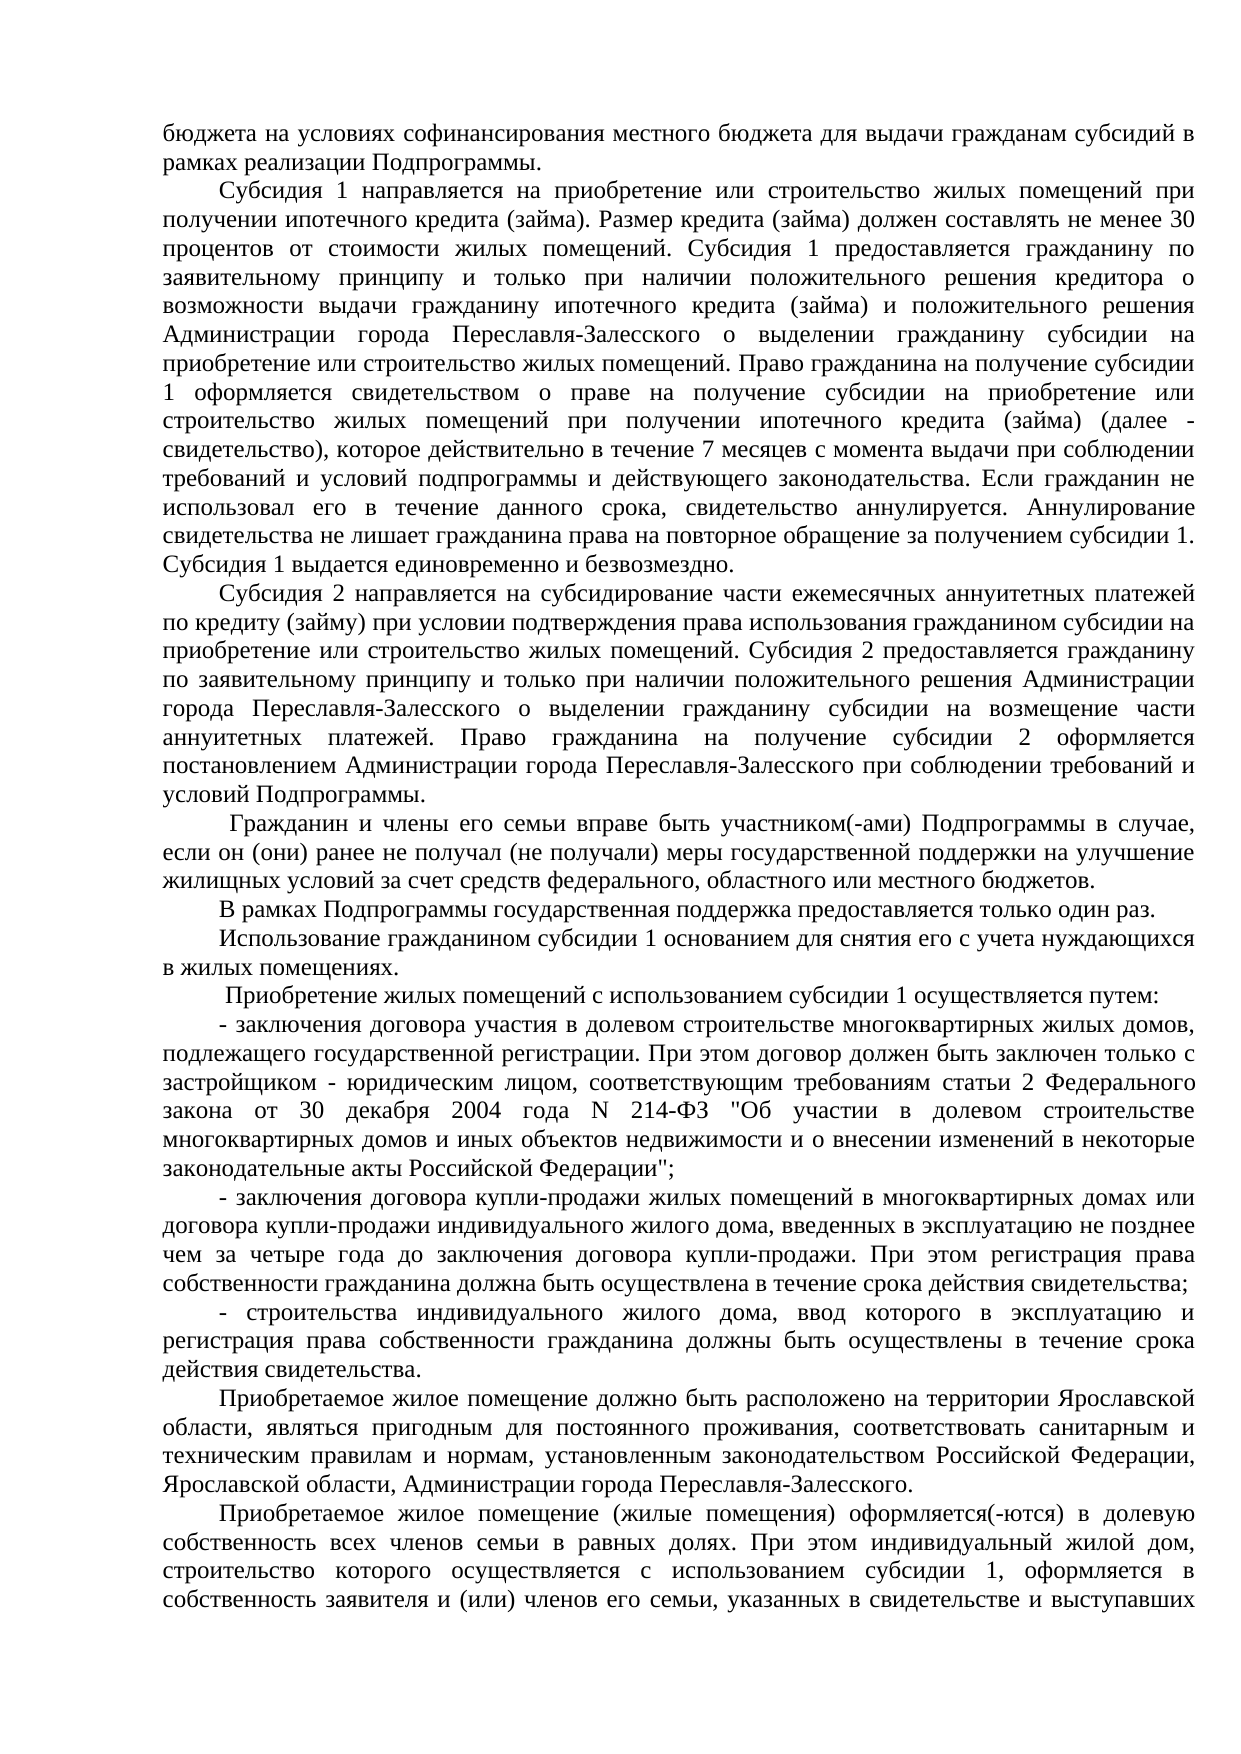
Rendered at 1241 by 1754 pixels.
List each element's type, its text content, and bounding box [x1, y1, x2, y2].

text - заключения договора участия в долевом строительстве многоквартирных жилых домов, подлежащего государственной регистрации. При этом договор должен быть заключен только с застройщиком - юридическим лицом, соответствующим требованиям статьи 2 Федерального закона от 30 декабря 2004 года N 214-ФЗ "Об участии в долевом строительстве многоквартирных домов и иных объектов недвижимости и о внесении изменений в некоторые законодательные акты Российской Федерации"; [162, 1009, 1196, 1182]
text Субсидия 2 направляется на субсидирование части ежемесячных аннуитетных платежей по кредиту (займу) при условии подтверждения права использования гражданином субсидии на приобретение или строительство жилых помещений. Субсидия 2 предоставляется гражданину по заявительному принципу и только при наличии положительного решения Администрации города Переславля-Залесского о выделении гражданину субсидии на возмещение части аннуитетных платежей. Право гражданина на получение субсидии 2 оформляется постановлением Администрации города Переславля-Залесского при соблюдении требований и условий Подпрограммы. [162, 578, 1196, 808]
text - заключения договора купли-продажи жилых помещений в многоквартирных домах или договора купли-продажи индивидуального жилого дома, введенных в эксплуатацию не позднее чем за четыре года до заключения договора купли-продажи. При этом регистрация права собственности гражданина должна быть осуществлена в течение срока действия свидетельства; [162, 1182, 1196, 1297]
text - строительства индивидуального жилого дома, ввод которого в эксплуатацию и регистрация права собственности гражданина должны быть осуществлены в течение срока действия свидетельства. [162, 1297, 1196, 1383]
text Гражданин и члены его семьи вправе быть участником(-ами) Подпрограммы в случае, если он (они) ранее не получал (не получали) меры государственной поддержки на улучшение жилищных условий за счет средств федерального, областного или местного бюджетов. [162, 808, 1196, 894]
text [162, 1498, 1196, 1613]
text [162, 118, 1196, 176]
text Субсидия 1 направляется на приобретение или строительство жилых помещений при получении ипотечного кредита (займа). Размер кредита (займа) должен составлять не менее 30 процентов от стоимости жилых помещений. Субсидия 1 предоставляется гражданину по заявительному принципу и только при наличии положительного решения кредитора о возможности выдачи гражданину ипотечного кредита (займа) и положительного решения Администрации города Переславля-Залесского о выделении гражданину субсидии на приобретение или строительство жилых помещений. Право гражданина на получение субсидии 1 оформляется свидетельством о праве на получение субсидии на приобретение или строительство жилых помещений при получении ипотечного кредита (займа) (далее - свидетельство), которое действительно в течение 7 месяцев с момента выдачи при соблюдении требований и условий подпрограммы и действующего законодательства. Если гражданин не использовал его в течение данного срока, свидетельство аннулируется. Аннулирование свидетельства не лишает гражданина права на повторное обращение за получением субсидии 1. Субсидия 1 выдается единовременно и безвозмездно. [162, 176, 1196, 578]
text Использование гражданином субсидии 1 основанием для снятия его с учета нуждающихся в жилых помещениях. [162, 923, 1196, 981]
text В рамках Подпрограммы государственная поддержка предоставляется только один раз. [162, 894, 1196, 923]
text Приобретаемое жилое помещение должно быть расположено на территории Ярославской области, являться пригодным для постоянного проживания, соответствовать санитарным и техническим правилам и нормам, установленным законодательством Российской Федерации, Ярославской области, Администрации города Переславля-Залесского. [162, 1383, 1196, 1498]
text Приобретение жилых помещений с использованием субсидии 1 осуществляется путем: [162, 981, 1196, 1009]
